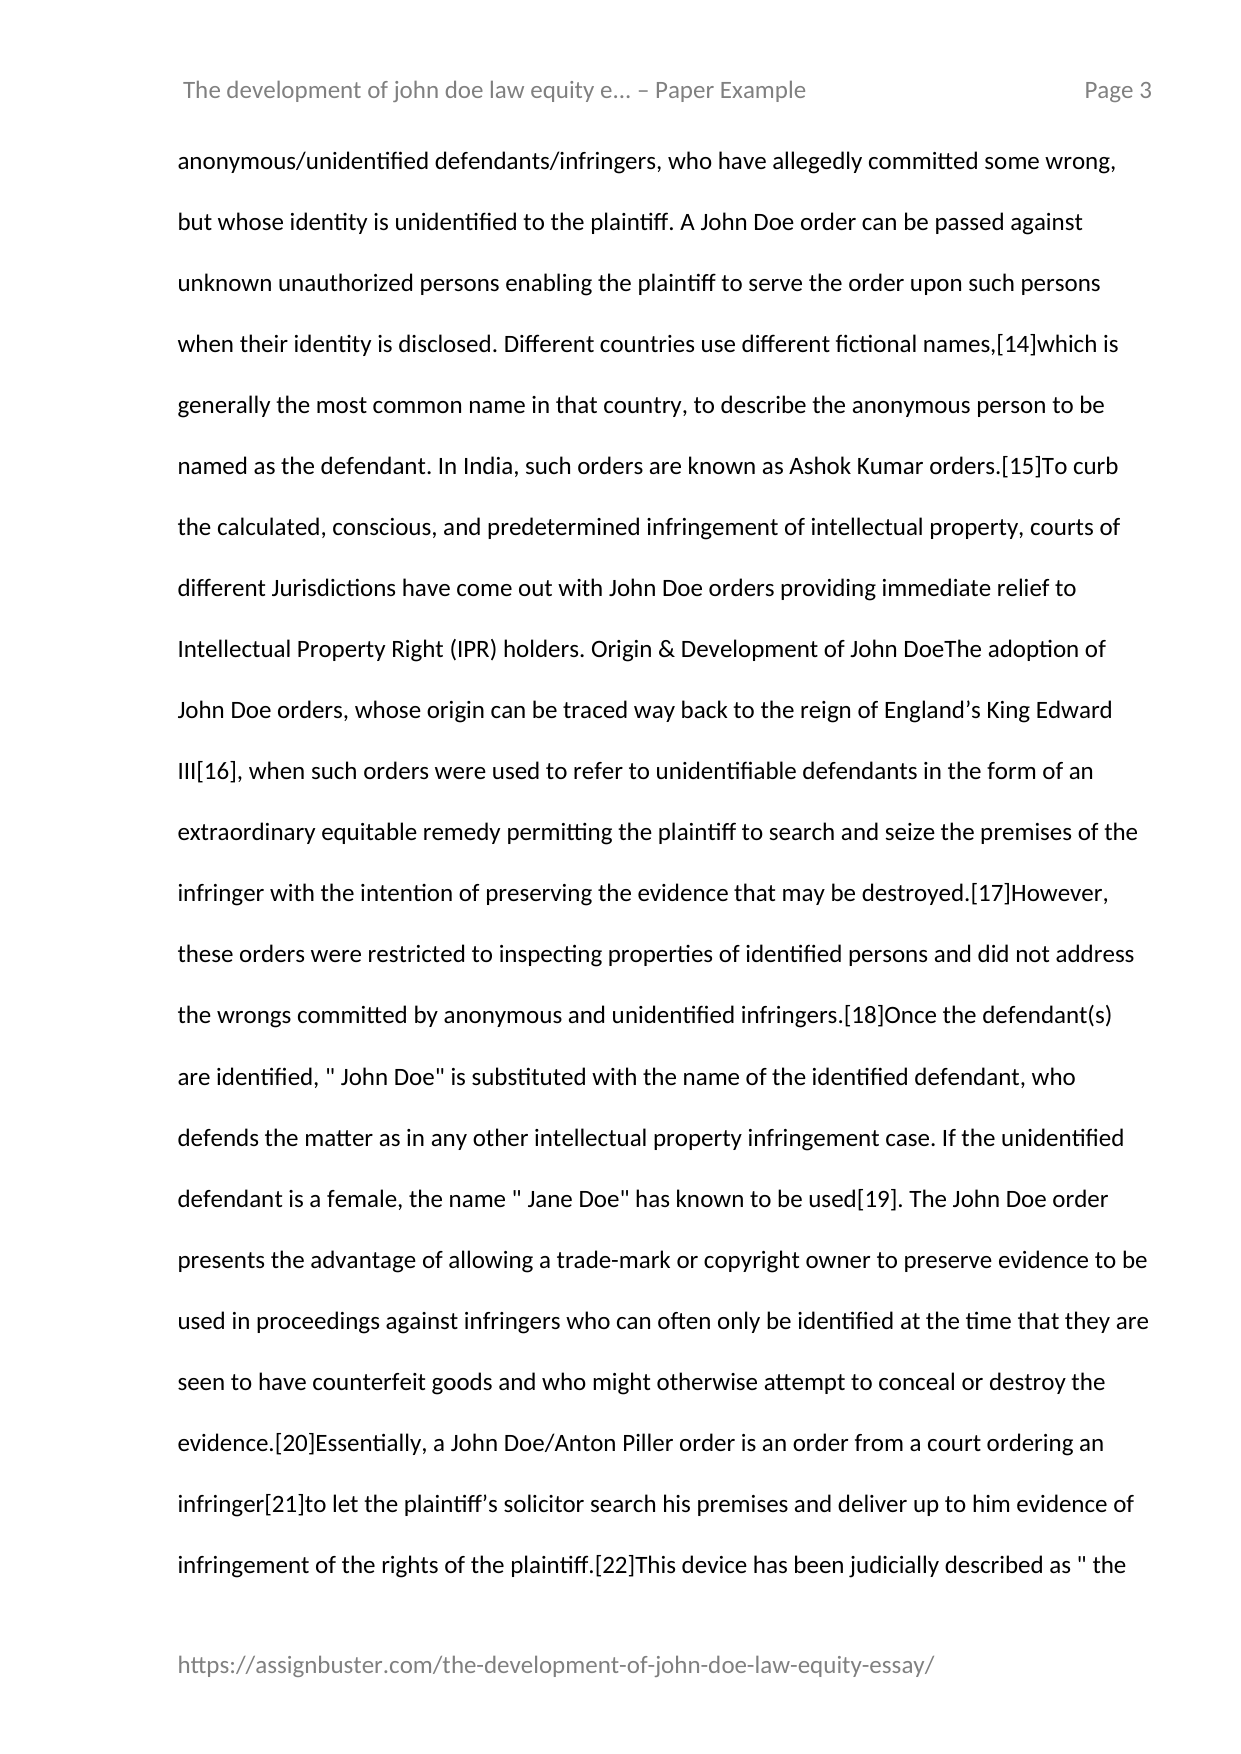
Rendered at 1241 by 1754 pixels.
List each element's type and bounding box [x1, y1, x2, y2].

text [177, 145, 1152, 1579]
